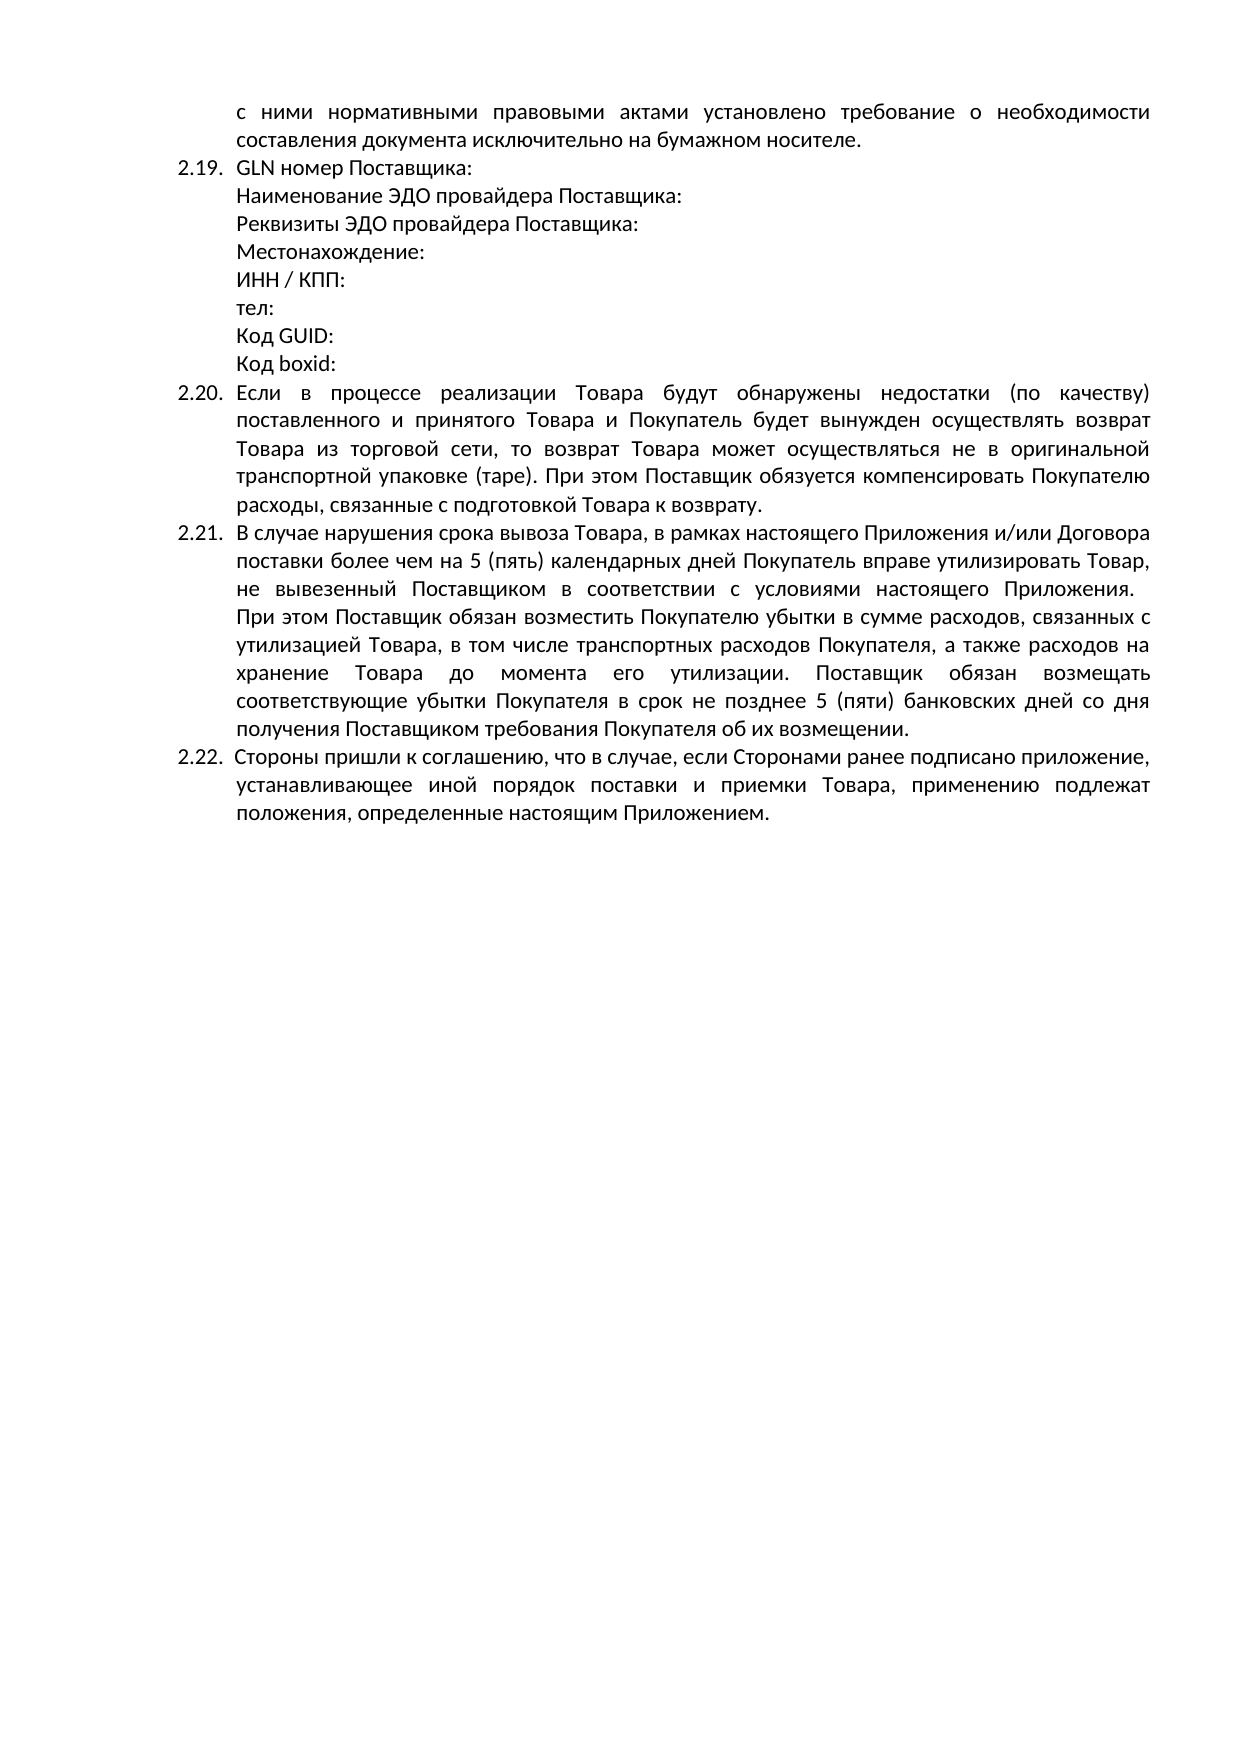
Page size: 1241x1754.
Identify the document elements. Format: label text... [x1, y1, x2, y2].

text тел: [236, 293, 1152, 322]
text 2.20. Если в процессе реализации Товара будут обнаружены недостатки (по качеству) поставленного и принятого Товара и Покупатель будет вынужден осуществлять возврат Товара из торговой сети, то возврат Товара может осуществляться не в оригинальной транспортной упаковке (таре). При этом Поставщик обязуется компенсировать Покупателю расходы, связанные с подготовкой Товара к возврату. [177, 378, 1152, 518]
text Реквизиты ЭДО провайдера Поставщика: [236, 209, 1152, 237]
text 2.21. В случае нарушения срока вывоза Товара, в рамках настоящего Приложения и/или Договора поставки более чем на 5 (пять) календарных дней Покупатель вправе утилизировать Товар, не вывезенный Поставщиком в соответствии с условиями настоящего Приложения. При этом Поставщик обязан возместить Покупателю убытки в сумме расходов, связанных с утилизацией Товара, в том числе транспортных расходов Покупателя, а также расходов на хранение Товара до момента его утилизации. Поставщик обязан возмещать соответствующие убытки Покупателя в срок не позднее 5 (пяти) банковских дней со дня получения Поставщиком требования Покупателя об их возмещении. [177, 518, 1152, 742]
text Наименование ЭДО провайдера Поставщика: [236, 181, 1152, 209]
list GLN номер Поставщика: [177, 153, 1152, 181]
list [177, 97, 1152, 153]
text Код GUID: [236, 322, 1152, 349]
text Код boxid: [236, 349, 1152, 378]
text 2.22. Стороны пришли к соглашению, что в случае, если Сторонами ранее подписано приложение, устанавливающее иной порядок поставки и приемки Товара, применению подлежат положения, определенные настоящим Приложением. [177, 742, 1152, 826]
text Местонахождение: [236, 237, 1152, 266]
text ИНН / КПП: [236, 266, 1152, 293]
